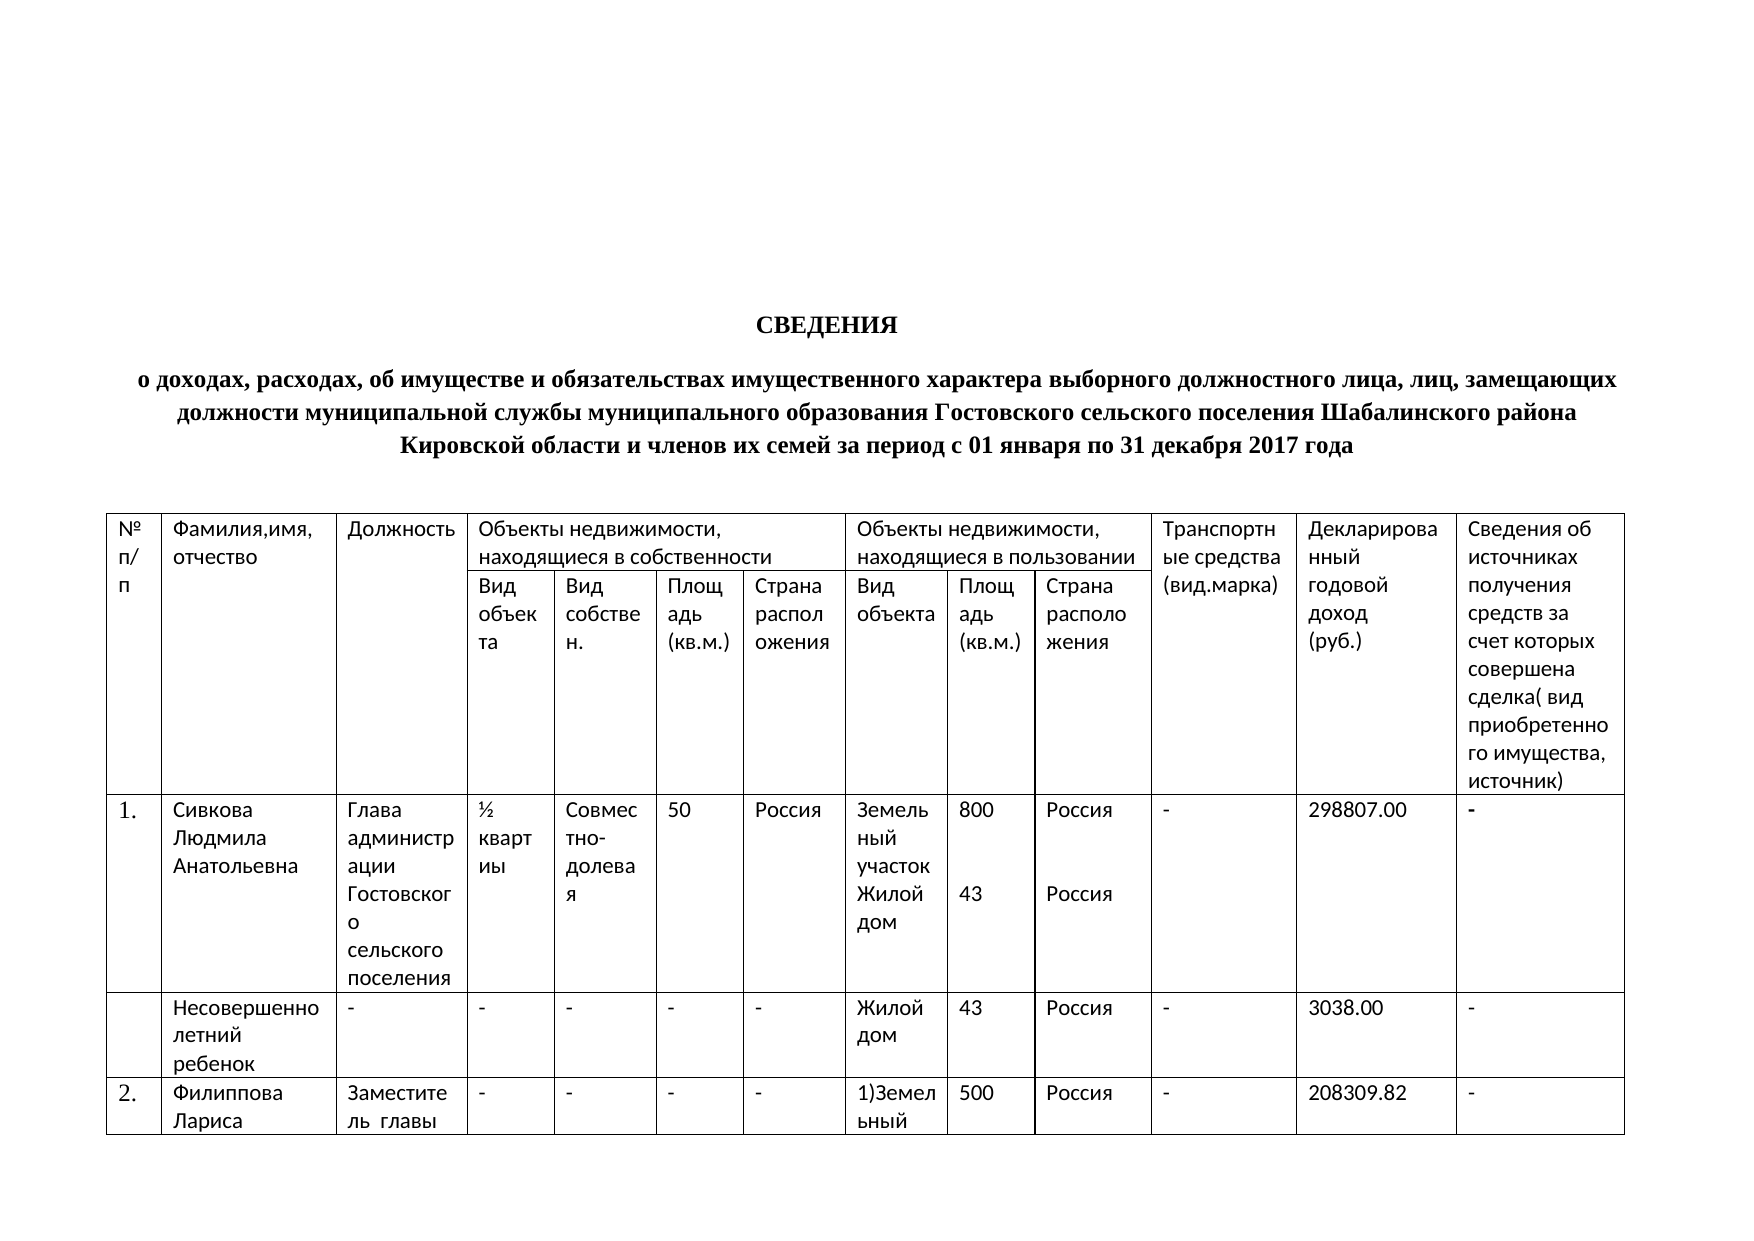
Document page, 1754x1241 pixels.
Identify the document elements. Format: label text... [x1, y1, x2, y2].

table_cell Площадь (кв.м.) [657, 571, 743, 794]
table_header Должность [337, 514, 467, 794]
table_cell 50 [657, 795, 743, 992]
table_cell - [1457, 993, 1624, 1077]
text СВЕДЕНИЯ [118, 310, 1636, 339]
table_cell ½ квартиы [468, 795, 554, 992]
table_cell - [657, 1078, 743, 1134]
table_cell Площадь (кв.м.) [948, 571, 1034, 794]
table_cell - [555, 1078, 656, 1134]
table_cell 500 45 [948, 1078, 1034, 1134]
table_cell Вид объекта [846, 571, 947, 794]
table_cell Страна расположения [1036, 571, 1151, 794]
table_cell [337, 1078, 467, 1134]
table_cell Жилой дом [846, 993, 947, 1077]
table_header Сведения об источниках получения средств за счет которых совершена сделка( вид приобретенного имущества, источник) [1457, 514, 1624, 794]
table_cell - [1152, 795, 1296, 992]
table_cell 2. [107, 1078, 161, 1134]
table_header Декларированный годовой доход (руб.) [1297, 514, 1456, 794]
table_cell - [555, 993, 656, 1077]
table_cell - [1457, 1078, 1624, 1134]
table_cell Земельный участок Жилой дом [846, 795, 947, 992]
table_cell Россия Россия [1036, 1078, 1151, 1134]
table_cell 298807.00 [1297, 795, 1456, 992]
table_cell Россия [1036, 993, 1151, 1077]
table_header Объекты недвижимости, находящиеся в пользовании [846, 514, 1151, 570]
table_cell 800 43 [948, 795, 1034, 992]
table_cell - [1152, 993, 1296, 1077]
table_cell Россия [744, 795, 845, 992]
table_cell Несовершеннолетний ребенок [162, 993, 336, 1077]
table_cell 1. [107, 795, 161, 992]
table_header Фамилия,имя, отчество [162, 514, 336, 794]
table_cell - [468, 1078, 554, 1134]
table_cell - [337, 993, 467, 1077]
table_cell - [744, 993, 845, 1077]
table_cell 3038.00 [1297, 993, 1456, 1077]
table_cell - [1457, 795, 1624, 992]
table_cell Вид объекта [468, 571, 554, 794]
table_cell 208309.82 [1297, 1078, 1456, 1134]
table_cell Вид собствен. [555, 571, 656, 794]
table_cell [107, 993, 161, 1077]
table_cell Страна расположения [744, 571, 845, 794]
table_header Транспортные средства (вид.марка) [1152, 514, 1296, 794]
table_cell 43 [948, 993, 1034, 1077]
table_cell Совместно-долевая [555, 795, 656, 992]
table_header № п/п [107, 514, 161, 794]
text о доходах, расходах, об имуществе и обязательствах имущественного характера выборного должностного лица, лиц, замещающих должности муниципальной службы муниципального образования Гостовского сельского поселения Шабалинского района Кировской области и членов их семей за период с 01 января по 31 декабря 2017 года [118, 364, 1636, 459]
table_cell Сивкова Людмила Анатольевна [162, 795, 336, 992]
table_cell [162, 1078, 336, 1134]
table_cell Россия Россия [1036, 795, 1151, 992]
table_cell Глава администрации Гостовского сельского поселения [337, 795, 467, 992]
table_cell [846, 1078, 947, 1134]
table_cell - [468, 993, 554, 1077]
table_cell - [744, 1078, 845, 1134]
table_cell - [1152, 1078, 1296, 1134]
table_cell - [657, 993, 743, 1077]
table_header Объекты недвижимости, находящиеся в собственности [468, 514, 845, 570]
